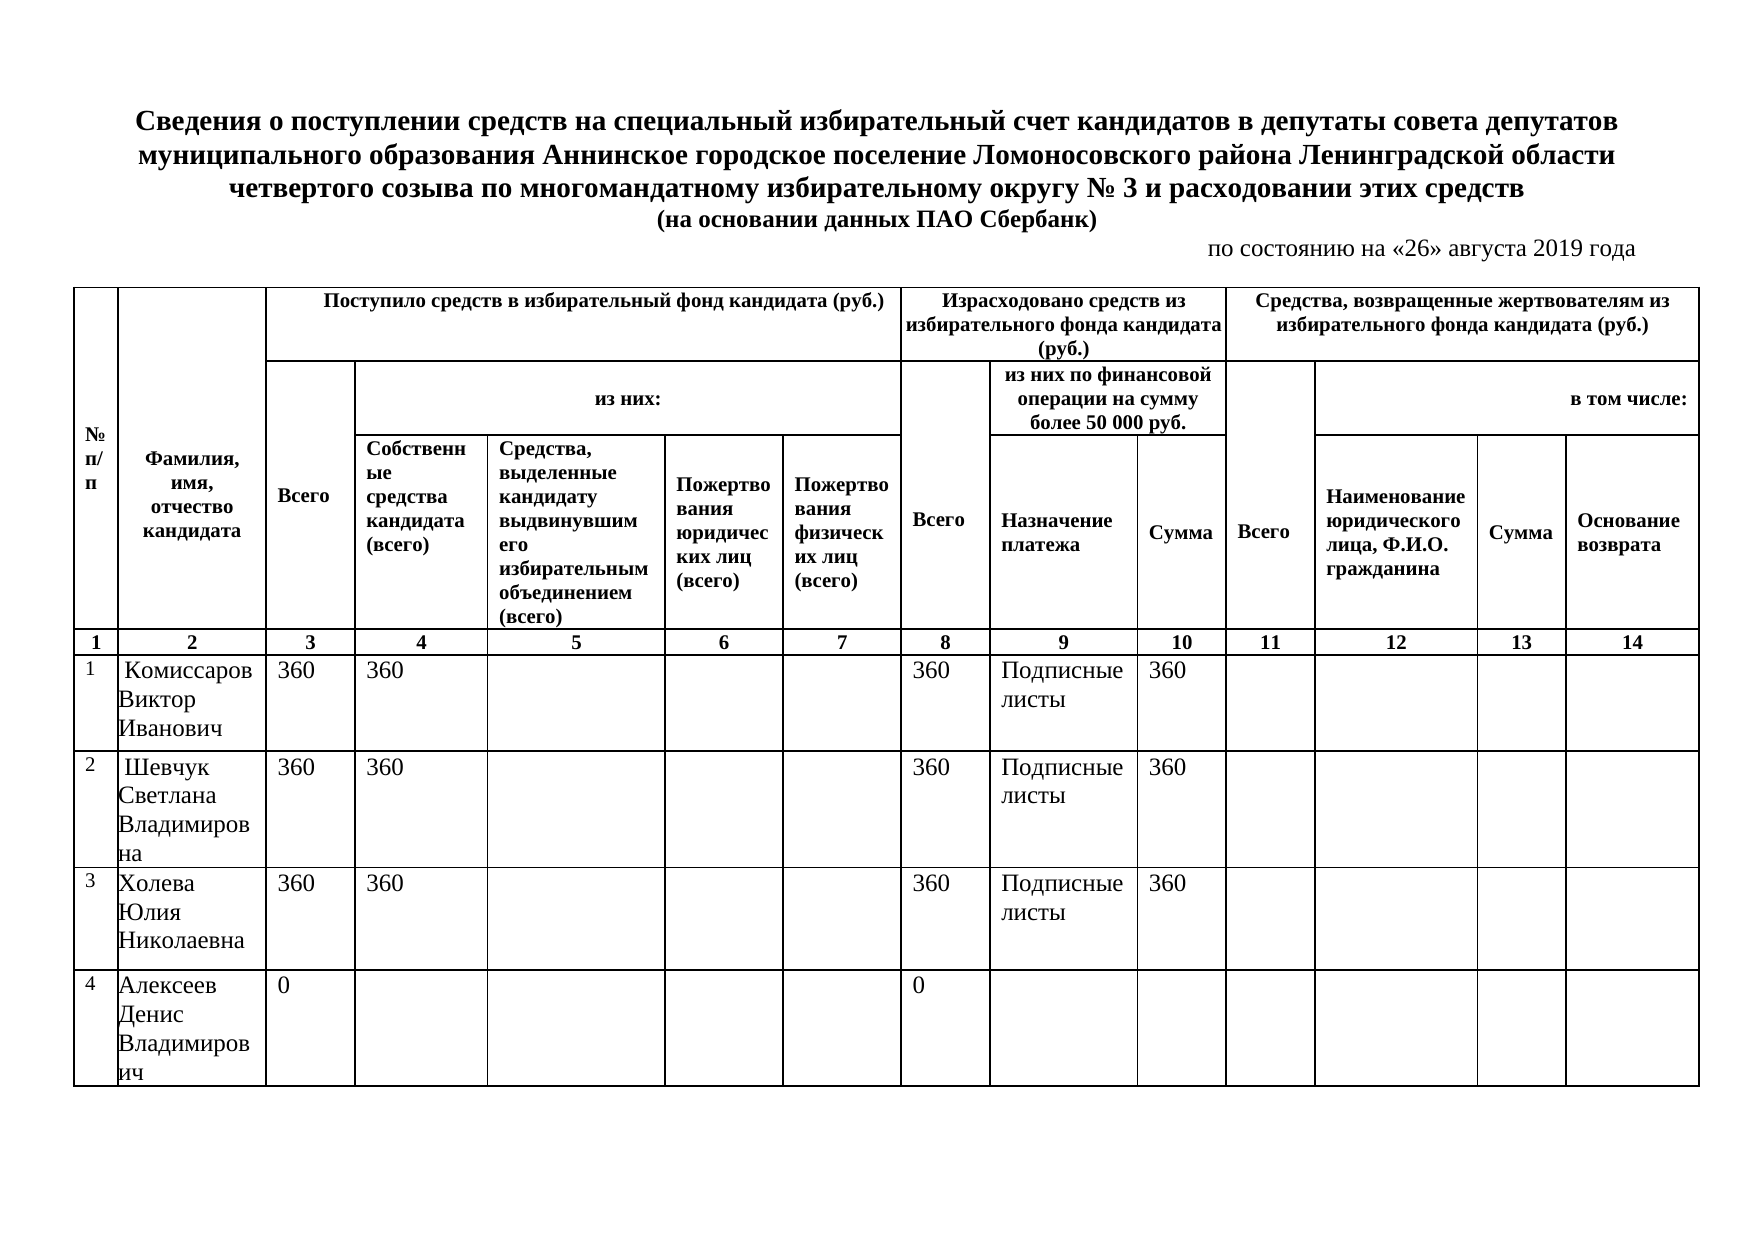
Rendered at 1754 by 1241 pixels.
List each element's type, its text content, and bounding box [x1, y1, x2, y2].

table_header №п/п [75, 288, 117, 628]
table_cell [488, 656, 664, 750]
table_cell Пожертвования юридических лиц (всего) [666, 436, 782, 628]
text (на основании данных ПАО Сбербанк) [118, 204, 1636, 233]
table_cell [784, 752, 900, 867]
table_cell 12 [1316, 630, 1477, 654]
table_cell [991, 971, 1137, 1085]
table_cell [1478, 752, 1565, 867]
table_cell Холева Юлия Николаевна [119, 868, 265, 969]
table_cell 1 [75, 656, 117, 750]
table_cell 2 [119, 630, 265, 654]
table_cell Пожертвования физических лиц (всего) [784, 436, 900, 628]
table_cell Собственные средства кандидата (всего) [356, 436, 487, 628]
table_cell 11 [1227, 630, 1314, 654]
table_cell 360 [902, 868, 989, 969]
table_cell 360 [267, 752, 354, 867]
table_cell 7 [784, 630, 900, 654]
table_cell 6 [666, 630, 782, 654]
table_cell [488, 971, 664, 1085]
table_cell [1567, 971, 1698, 1085]
table_cell Наименование юридического лица, Ф.И.О. гражданина [1316, 436, 1477, 628]
table_cell [1138, 971, 1225, 1085]
table_cell 3 [267, 630, 354, 654]
table_header Поступило средств в избирательный фонд кандидата (руб.) [267, 288, 900, 360]
table_cell [666, 971, 782, 1085]
table_cell 2 [75, 752, 117, 867]
table_cell [1316, 752, 1477, 867]
table_cell Всего [267, 362, 354, 628]
table_cell [1316, 868, 1477, 969]
table_cell [784, 656, 900, 750]
table_cell 3 [75, 868, 117, 969]
table_cell [356, 971, 487, 1085]
table_cell [1316, 971, 1477, 1085]
table_cell из них по финансовой операции на сумму более 50 000 руб. [991, 362, 1225, 434]
table_cell [784, 868, 900, 969]
table_cell Алексеев Денис Владимирович [119, 971, 265, 1085]
table_cell 5 [488, 630, 664, 654]
table_cell [1227, 656, 1314, 750]
table_cell Подписные листы [991, 752, 1137, 867]
table_cell [1478, 971, 1565, 1085]
table_cell Комиссаров Виктор Иванович [119, 656, 265, 750]
table_cell в том числе: [1316, 362, 1698, 434]
table_cell [666, 868, 782, 969]
table_cell [666, 656, 782, 750]
table_cell 10 [1138, 630, 1225, 654]
table_cell [488, 868, 664, 969]
table_cell 360 [1138, 656, 1225, 750]
table_cell [666, 752, 782, 867]
table_header Израсходовано средств из избирательного фонда кандидата (руб.) [902, 288, 1225, 360]
table_cell 360 [356, 868, 487, 969]
table_cell [1478, 868, 1565, 969]
table_cell Шевчук Светлана Владимировна [119, 752, 265, 867]
table_cell 1 [75, 630, 117, 654]
text по состоянию на «26» августа 2019 года [118, 233, 1636, 262]
table_cell 13 [1478, 630, 1565, 654]
table_cell 360 [267, 868, 354, 969]
table_cell [1316, 656, 1477, 750]
table_cell Всего [1227, 362, 1314, 628]
table_cell Сумма [1138, 436, 1225, 628]
table_cell 360 [267, 656, 354, 750]
table_cell 4 [75, 971, 117, 1085]
table_cell 360 [902, 656, 989, 750]
table_cell из них: [356, 362, 900, 434]
table_cell [488, 752, 664, 867]
table_cell 14 [1567, 630, 1698, 654]
table_cell Средства, выделенные кандидату выдвинувшим его избирательным объединением (всего) [488, 436, 664, 628]
table_cell [1227, 971, 1314, 1085]
table_cell 360 [902, 752, 989, 867]
table_cell 360 [1138, 868, 1225, 969]
table_cell Подписные листы [991, 656, 1137, 750]
table_cell [1227, 868, 1314, 969]
table_cell 360 [356, 752, 487, 867]
table_cell [1567, 868, 1698, 969]
table_header Средства, возвращенные жертвователям из избирательного фонда кандидата (руб.) [1227, 288, 1698, 360]
table_cell 9 [991, 630, 1137, 654]
table_cell Основание возврата [1567, 436, 1698, 628]
table_header Фамилия, имя, отчество кандидата [119, 288, 265, 628]
table_cell Сумма [1478, 436, 1565, 628]
table_cell [1227, 752, 1314, 867]
table_cell [1567, 656, 1698, 750]
table_cell 8 [902, 630, 989, 654]
table_cell 360 [1138, 752, 1225, 867]
table_cell Назначение платежа [991, 436, 1137, 628]
table_cell [1478, 656, 1565, 750]
table_cell 4 [356, 630, 487, 654]
table_cell [784, 971, 900, 1085]
table_cell [1567, 752, 1698, 867]
table_cell 360 [356, 656, 487, 750]
table_cell Подписные листы [991, 868, 1137, 969]
table_cell 0 [902, 971, 989, 1085]
text Сведения о поступлении средств на специальный избирательный счет кандидатов в депутаты совета депутатов муниципального образования Аннинское городское поселение Ломоносовского района Ленинградской области четвертого созыва по многомандатному избирательному округу № 3 и расходовании этих средств [118, 103, 1636, 204]
table_cell 0 [267, 971, 354, 1085]
table_cell Всего [902, 362, 989, 628]
